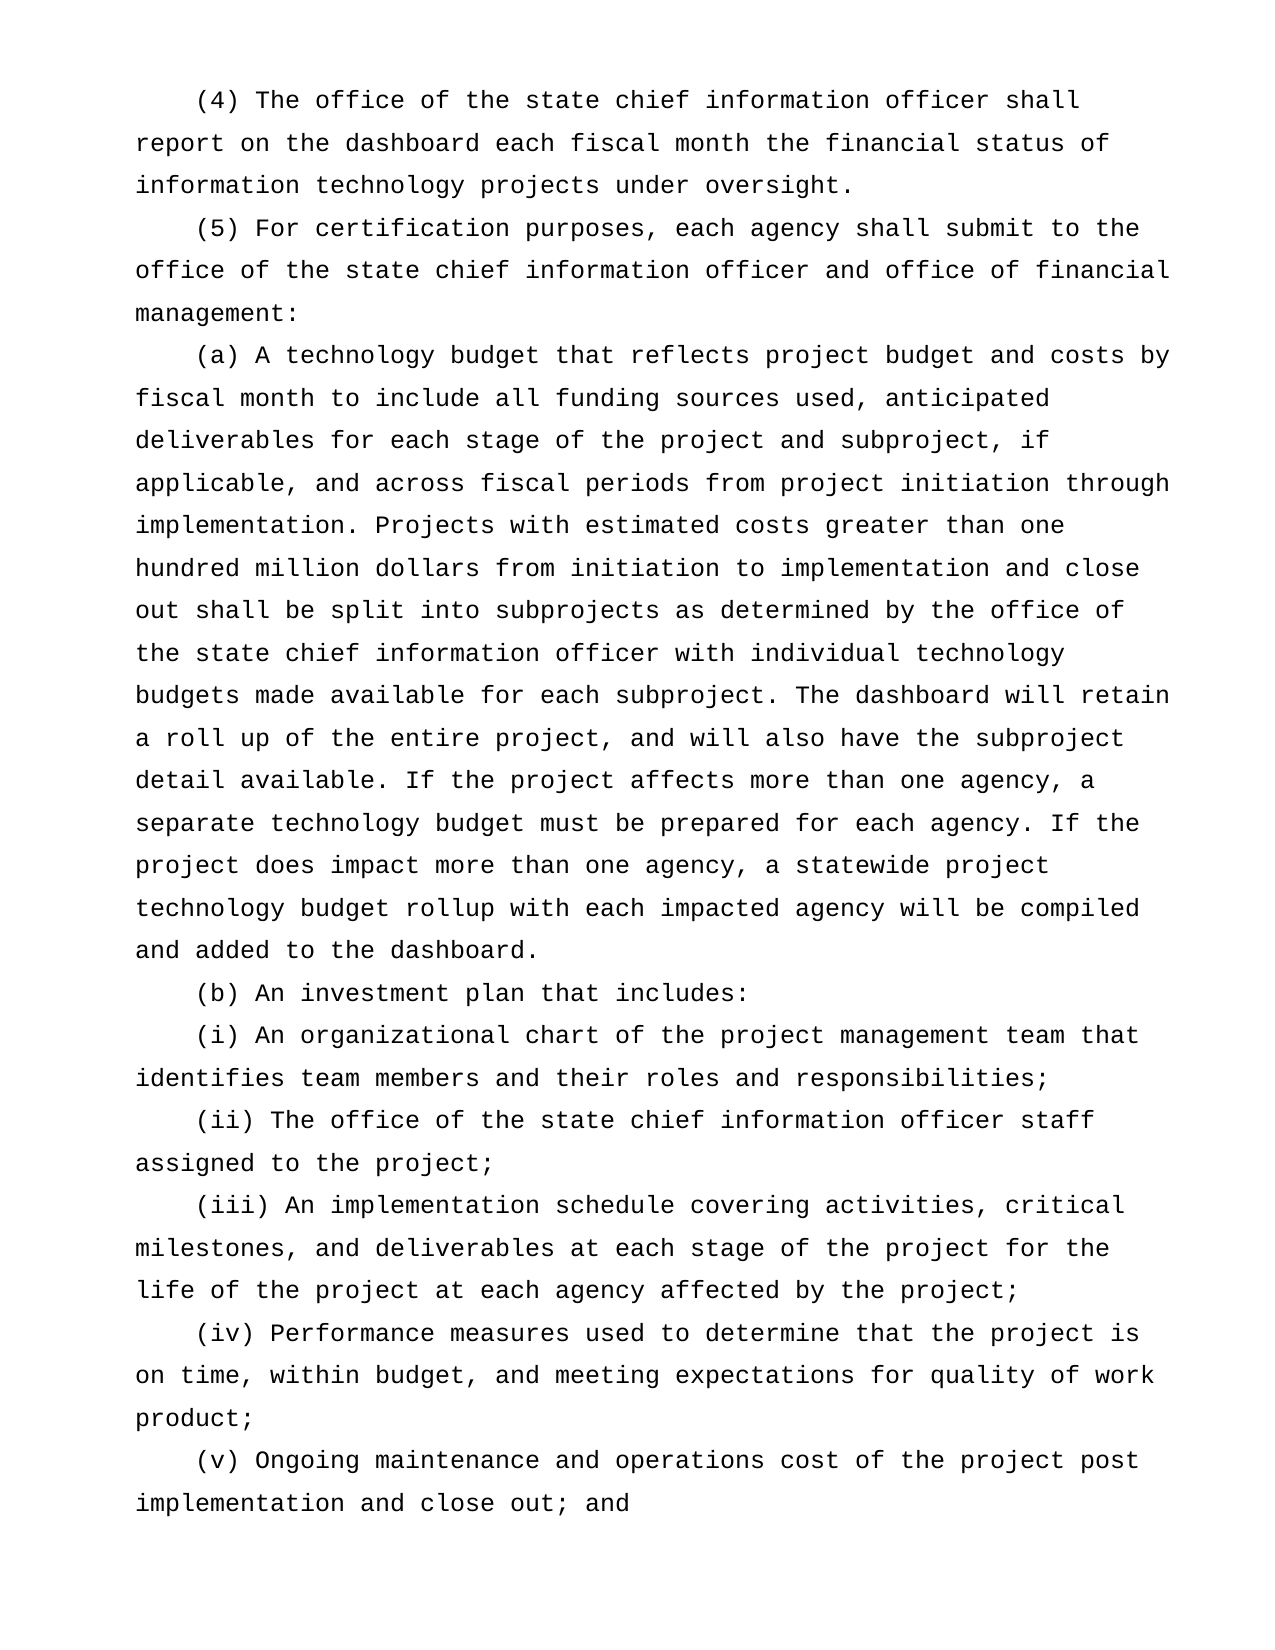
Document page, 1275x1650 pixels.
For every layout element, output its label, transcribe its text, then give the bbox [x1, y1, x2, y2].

text (v) Ongoing maintenance and operations cost of the project post implementation and close out; and [135, 1435, 1170, 1520]
text (b) An investment plan that includes: [135, 967, 1170, 1010]
text (i) An organizational chart of the project management team that identifies team members and their roles and responsibilities; [135, 1010, 1170, 1095]
text (ii) The office of the state chief information officer staff assigned to the project; [135, 1095, 1170, 1180]
text (5) For certification purposes, each agency shall submit to the office of the state chief information officer and office of financial management: [135, 202, 1170, 330]
text (4) The office of the state chief information officer shall report on the dashboard each fiscal month the financial status of information technology projects under oversight. [135, 75, 1170, 202]
text (a) A technology budget that reflects project budget and costs by fiscal month to include all funding sources used, anticipated deliverables for each stage of the project and subproject, if applicable, and across fiscal periods from project initiation through implementation. Projects with estimated costs greater than one hundred million dollars from initiation to implementation and close out shall be split into subprojects as determined by the office of the state chief information officer with individual technology budgets made available for each subproject. The dashboard will retain a roll up of the entire project, and will also have the subproject detail available. If the project affects more than one agency, a separate technology budget must be prepared for each agency. If the project does impact more than one agency, a statewide project technology budget rollup with each impacted agency will be compiled and added to the dashboard. [135, 330, 1170, 967]
text (iii) An implementation schedule covering activities, critical milestones, and deliverables at each stage of the project for the life of the project at each agency affected by the project; [135, 1180, 1170, 1307]
text (iv) Performance measures used to determine that the project is on time, within budget, and meeting expectations for quality of work product; [135, 1307, 1170, 1435]
